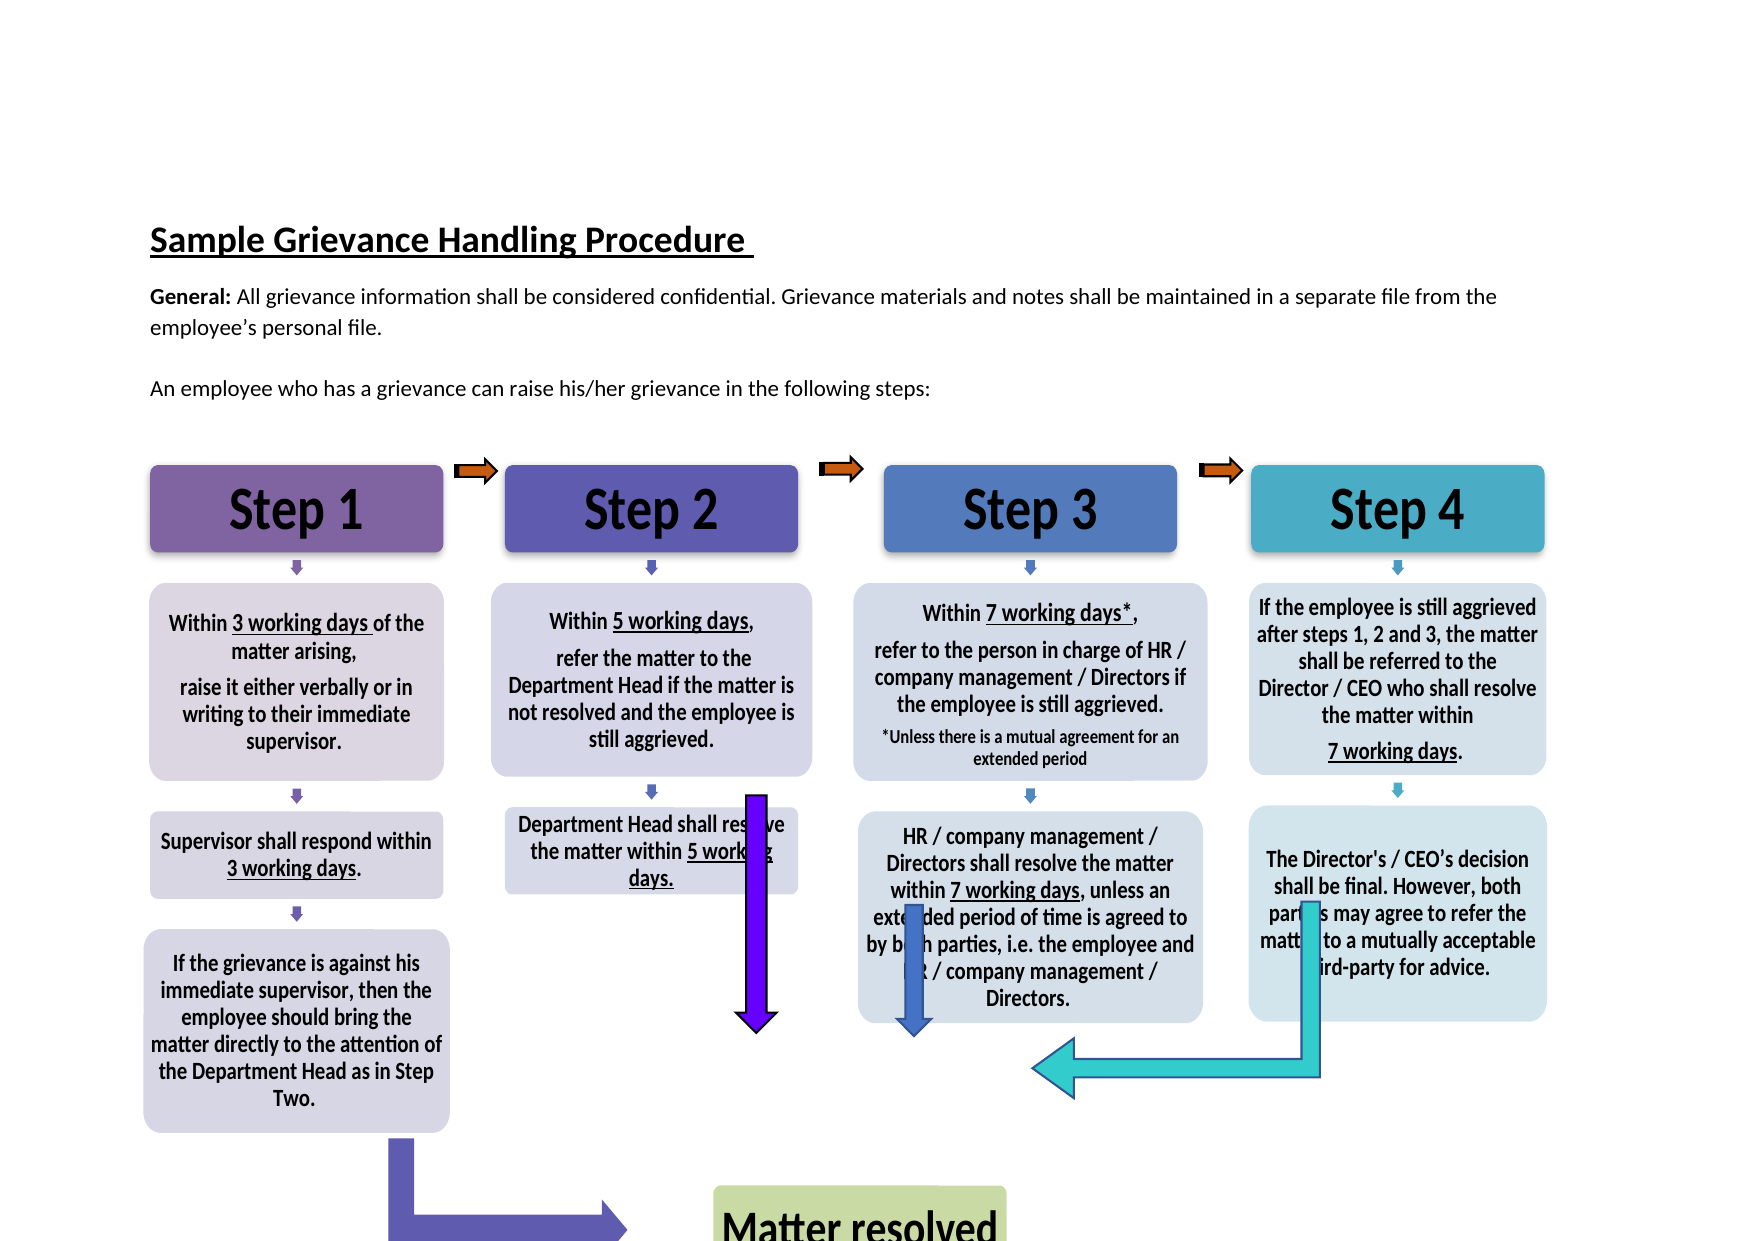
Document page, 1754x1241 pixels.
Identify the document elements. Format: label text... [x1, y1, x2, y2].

text Sample Grievance Handling Procedure [150, 216, 1604, 262]
text An employee who has a grievance can raise his/her grievance in the following steps: [150, 374, 1604, 402]
text General: All grievance information shall be considered confidential. Grievance materials and notes shall be maintained in a separate file from the employee’s personal file. [150, 282, 1604, 341]
